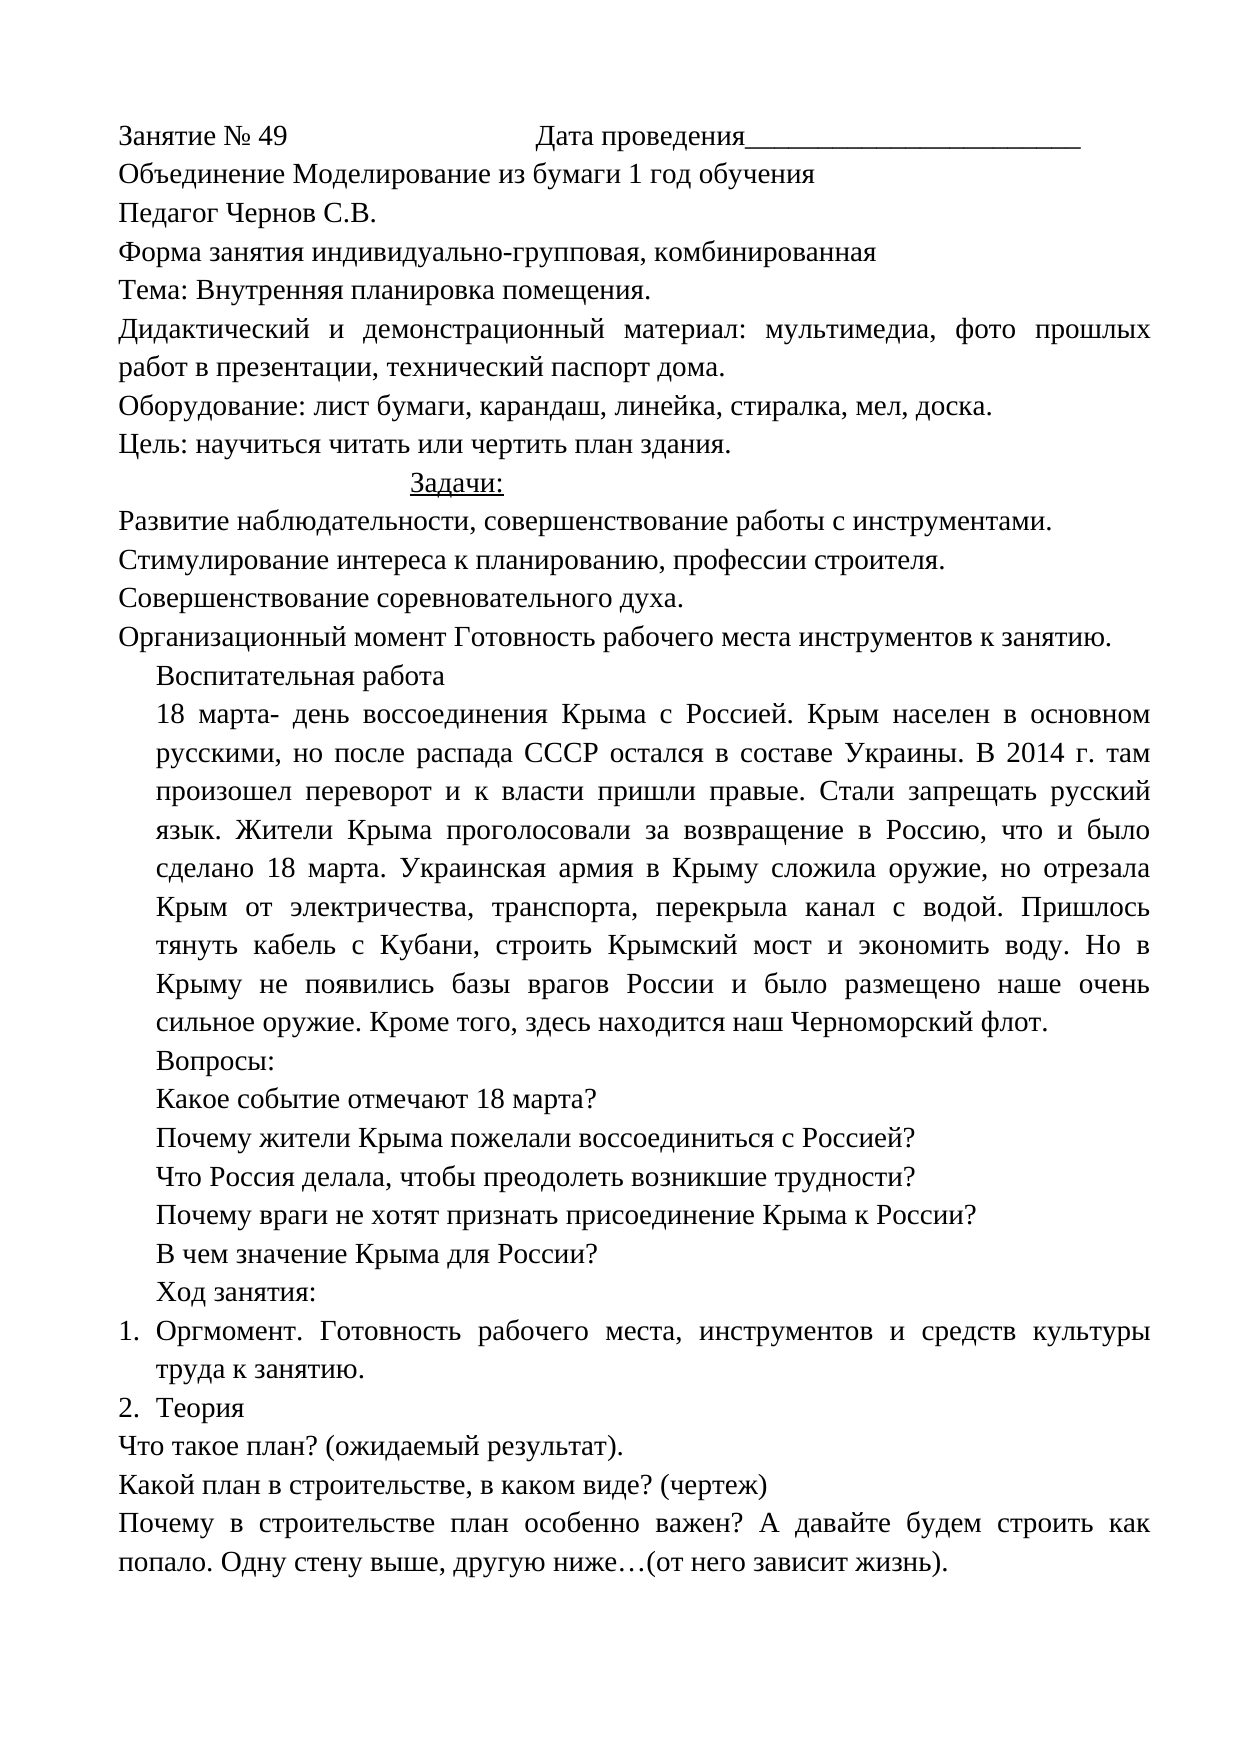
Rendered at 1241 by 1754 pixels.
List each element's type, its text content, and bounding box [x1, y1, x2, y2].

text Развитие наблюдательности, совершенствование работы с инструментами. [118, 503, 1152, 537]
text Форма занятия индивидуально-групповая, комбинированная [118, 234, 1152, 267]
list Теория [118, 1390, 1152, 1423]
text 18 марта- день воссоединения Крыма с Россией. Крым населен в основном русскими, но после распада СССР остался в составе Украины. В 2014 г. там произошел переворот и к власти пришли правые. Стали запрещать русский язык. Жители Крыма проголосовали за возвращение в Россию, что и было сделано 18 марта. Украинская армия в Крыму сложила оружие, но отрезала Крым от электричества, транспорта, перекрыла канал с водой. Пришлось тянуть кабель с Кубани, строить Крымский мост и экономить воду. Но в Крыму не появились базы врагов России и было размещено наше очень сильное оружие. Кроме того, здесь находится наш Черноморский флот. [156, 696, 1152, 1038]
text Задачи: [118, 465, 1152, 498]
text Ход занятия: [156, 1274, 1152, 1308]
text Объединение Моделирование из бумаги 1 год обучения [118, 157, 1152, 190]
text Совершенствование соревновательного духа. [118, 581, 1152, 614]
text Цель: научиться читать или чертить план здания. [118, 426, 1152, 460]
text Вопросы: [156, 1043, 1152, 1077]
text Оборудование: лист бумаги, карандаш, линейка, стиралка, мел, доска. [118, 388, 1152, 421]
text Организационный момент Готовность рабочего места инструментов к занятию. [118, 619, 1152, 653]
text Почему жители Крыма пожелали воссоединиться с Россией? [156, 1120, 1152, 1154]
text Что Россия делала, чтобы преодолеть возникшие трудности? [156, 1159, 1152, 1192]
text Почему враги не хотят признать присоединение Крыма к России? [156, 1197, 1152, 1231]
text Педагог Чернов С.В. [118, 195, 1152, 229]
text Тема: Внутренняя планировка помещения. [118, 272, 1152, 306]
text В чем значение Крыма для России? [156, 1236, 1152, 1269]
text Почему в строительстве план особенно важен? А давайте будем строить как попало. Одну стену выше, другую ниже…(от него зависит жизнь). [118, 1506, 1152, 1578]
text Стимулирование интереса к планированию, профессии строителя. [118, 542, 1152, 576]
text Какой план в строительстве, в каком виде? (чертеж) [118, 1467, 1152, 1501]
text Какое событие отмечают 18 марта? [156, 1082, 1152, 1115]
text Что такое план? (ожидаемый результат). [118, 1428, 1152, 1462]
text Дидактический и демонстрационный материал: мультимедиа, фото прошлых работ в презентации, технический паспорт дома. [118, 311, 1152, 383]
text Воспитательная работа [156, 658, 1152, 691]
text Занятие № 49 Дата проведения_______________________ [118, 118, 1152, 152]
list Оргмомент. Готовность рабочего места, инструментов и средств культуры труда к занятию. [118, 1313, 1152, 1385]
